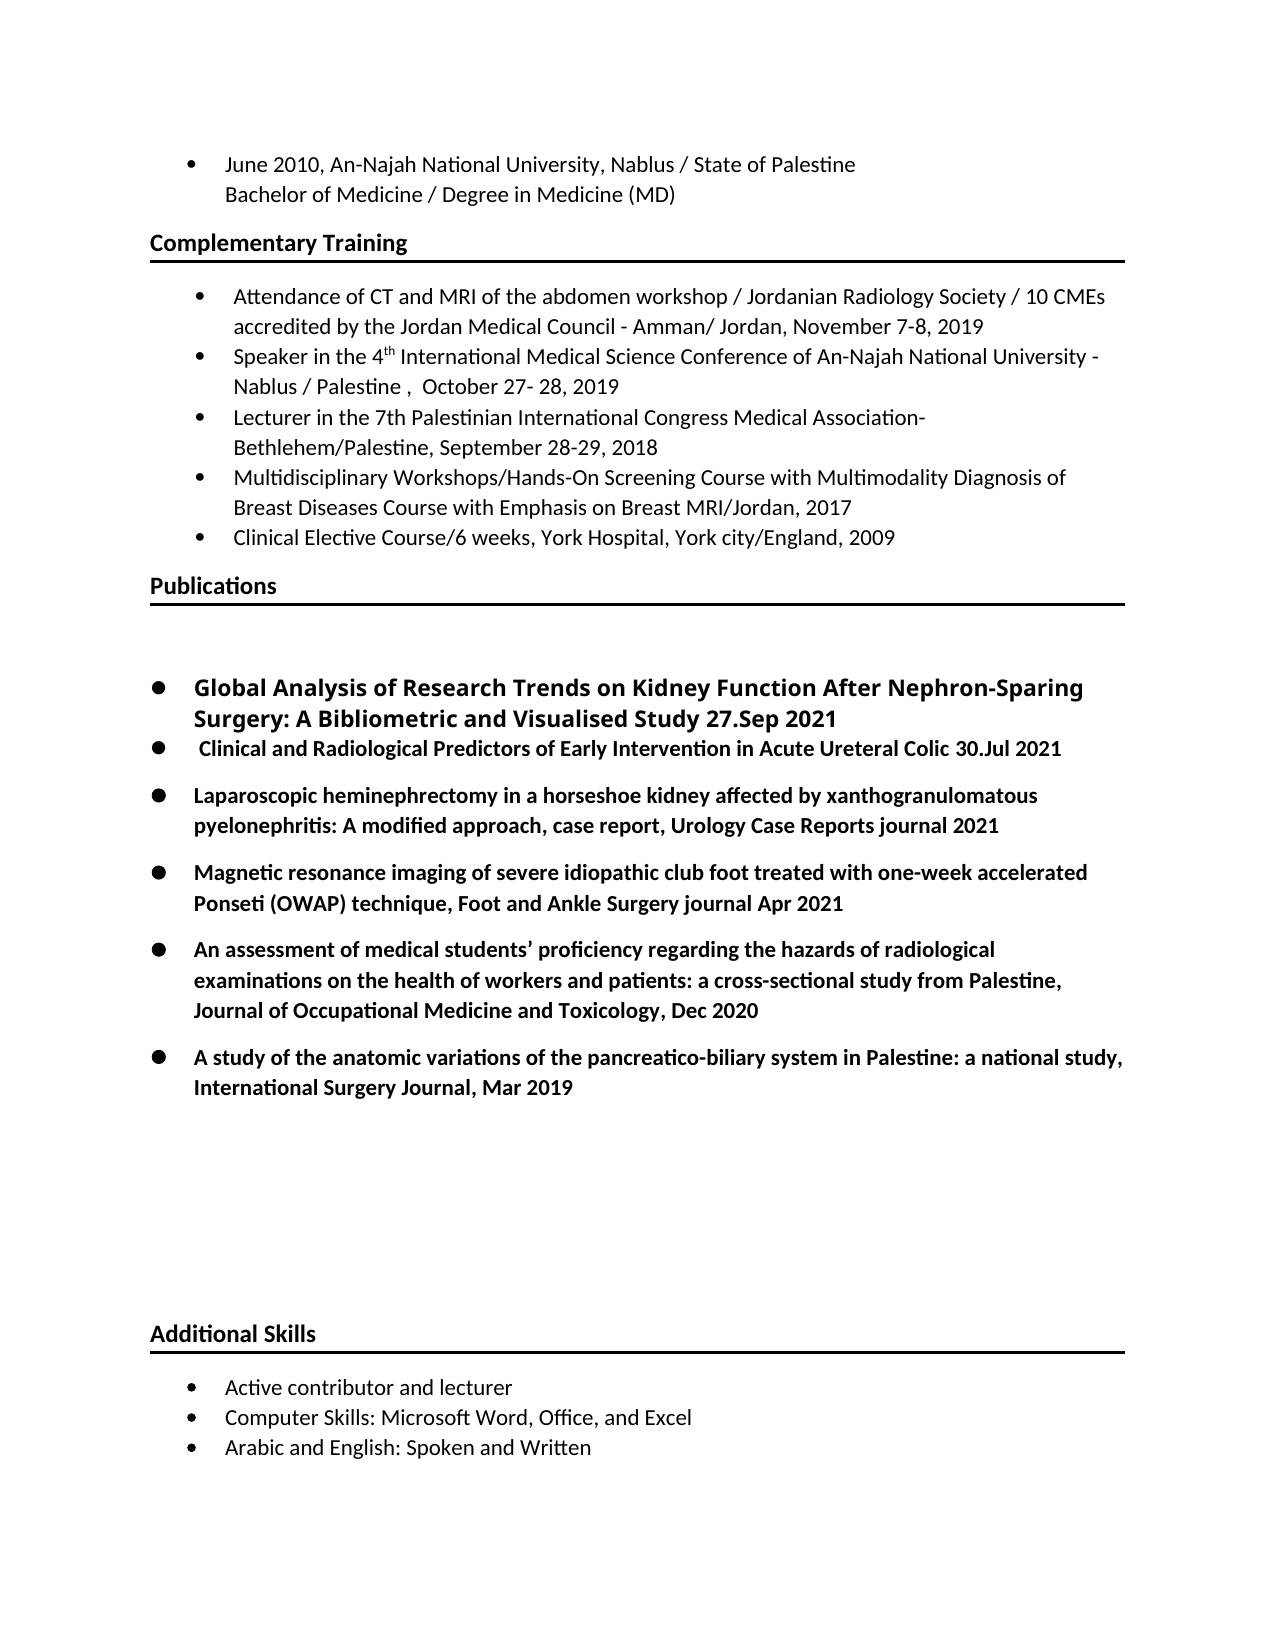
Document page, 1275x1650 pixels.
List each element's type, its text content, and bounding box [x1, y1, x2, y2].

list Laparoscopic heminephrectomy in a horseshoe kidney affected by xanthogranulomatous pyelonephritis: A modified approach, case report, Urology Case Reports journal 2021 [150, 781, 1125, 840]
list Clinical and Radiological Predictors of Early Intervention in Acute Ureteral Colic 30.Jul 2021 [150, 734, 1125, 763]
list A study of the anatomic variations of the pancreatico-biliary system in Palestine: a national study, International Surgery Journal, Mar 2019 [150, 1043, 1125, 1101]
list Multidisciplinary Workshops/Hands-On Screening Course with Multimodality Diagnosis of Breast Diseases Course with Emphasis on Breast MRI/Jordan, 2017 [196, 463, 1125, 521]
list Arabic and English: Spoken and Written [187, 1433, 1125, 1462]
subtitle Global Analysis of Research Trends on Kidney Function After Nephron-Sparing Surgery: A Bibliometric and Visualised Study 27.Sep 2021 [838, 672, 1125, 734]
list Speaker in the 4th International Medical Science Conference of An-Najah National University - Nablus / Palestine , October 27- 28, 2019 [196, 342, 1125, 401]
list An assessment of medical students’ proficiency regarding the hazards of radiological examinations on the health of workers and patients: a cross-sectional study from Palestine, Journal of Occupational Medicine and Toxicology, Dec 2020 [150, 936, 1125, 1024]
list Computer Skills: Microsoft Word, Office, and Excel [187, 1403, 1125, 1431]
text Publications [150, 570, 1125, 603]
text Complementary Training [150, 227, 1125, 260]
list Magnetic resonance imaging of severe idiopathic club foot treated with one-week accelerated Ponseti (OWAP) technique, Foot and Ankle Surgery journal Apr 2021 [150, 858, 1125, 917]
text Additional Skills [150, 1318, 1125, 1351]
list Attendance of CT and MRI of the abdomen workshop / Jordanian Radiology Society / 10 CMEs accredited by the Jordan Medical Council - Amman/ Jordan, November 7-8, 2019 [196, 282, 1125, 340]
list Lecturer in the 7th Palestinian International Congress Medical Association- Bethlehem/Palestine, September 28-29, 2018 [196, 403, 1125, 461]
list June 2010, An-Najah National University, Nablus / State of Palestine Bachelor of Medicine / Degree in Medicine (MD) [187, 150, 1125, 208]
list Active contributor and lecturer [187, 1373, 1125, 1401]
list Clinical Elective Course/6 weeks, York Hospital, York city/England, 2009 [196, 523, 1125, 552]
